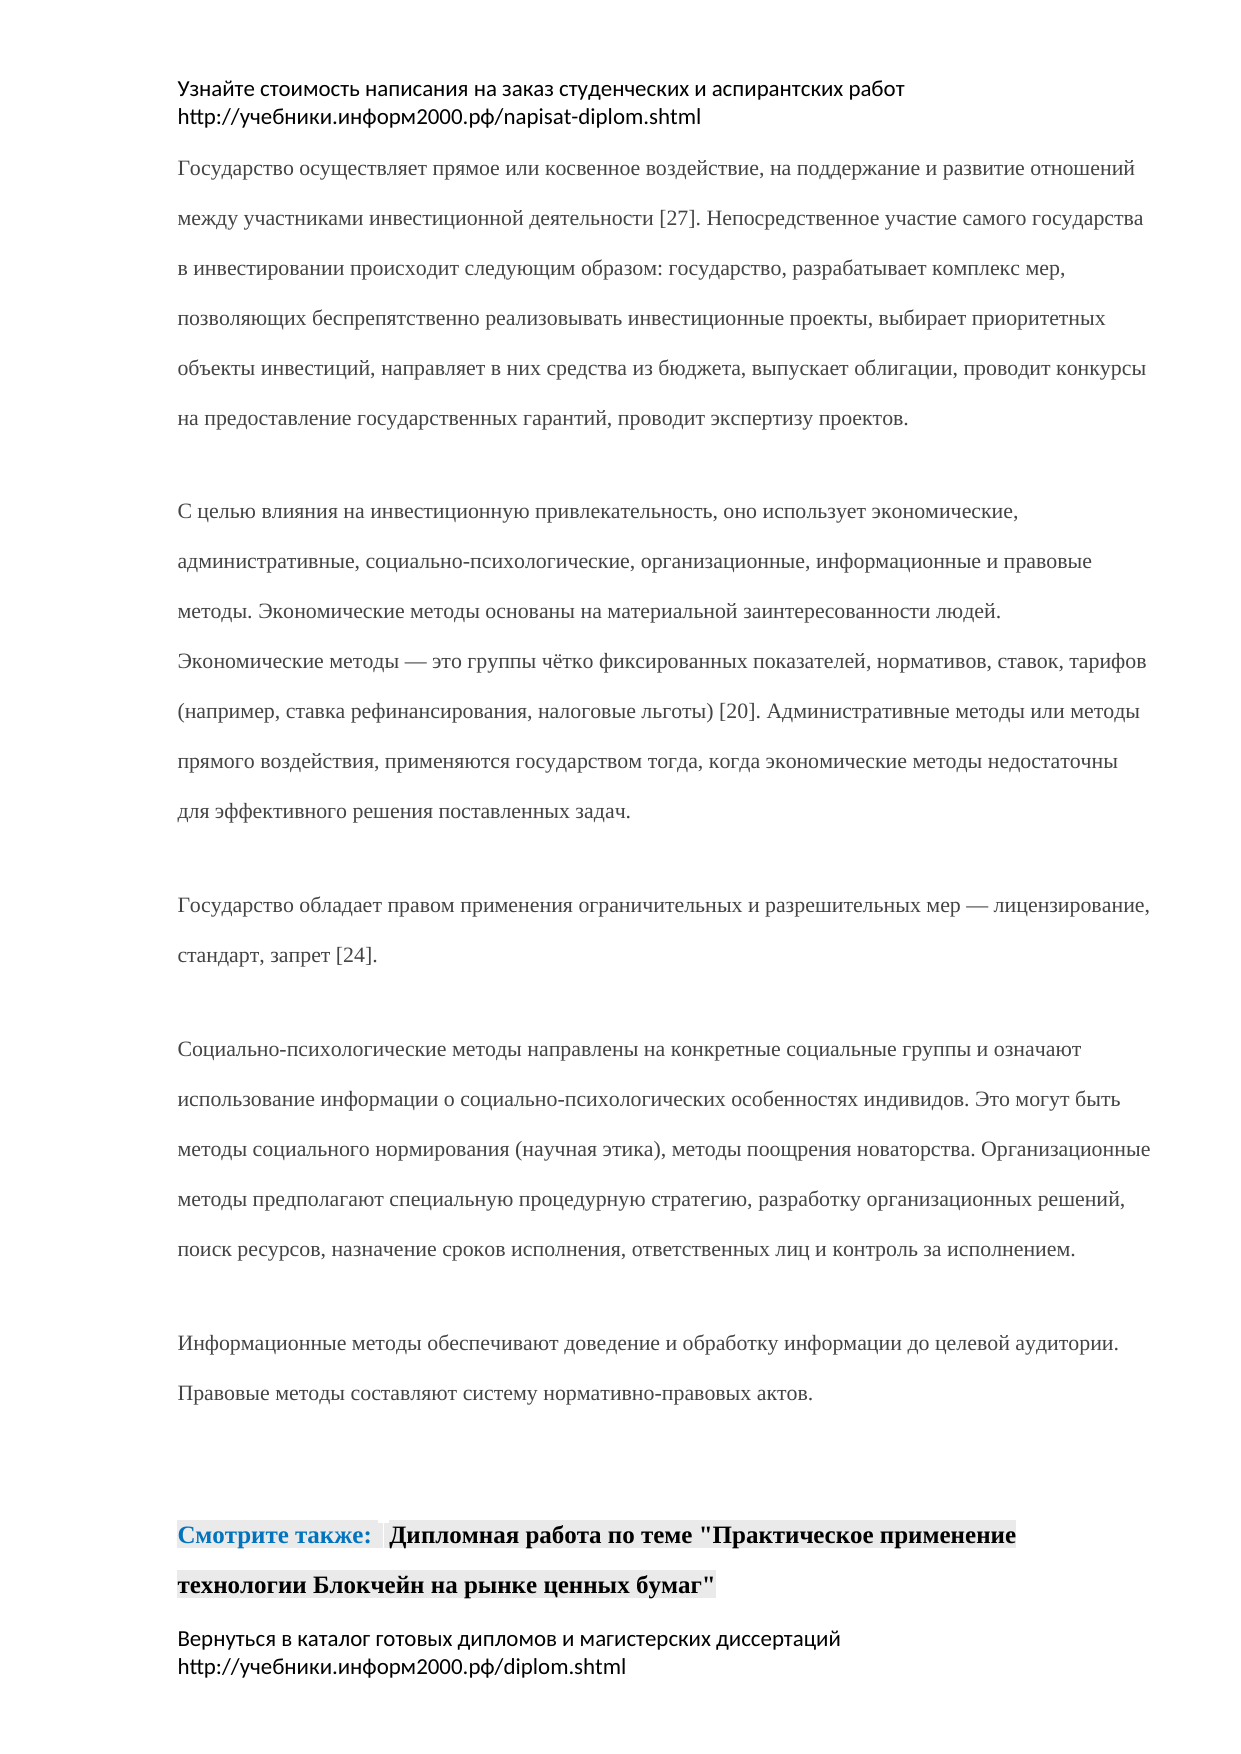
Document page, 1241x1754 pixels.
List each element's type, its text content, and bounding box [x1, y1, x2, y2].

text Информационные методы обеспечивают доведение и обработку информации до целевой аудитории. Правовые методы составляют систему нормативно-правовых актов. [177, 1305, 1152, 1405]
text Социально-психологические методы направлены на конкретные социальные группы и означают использование информации о социально-психологических особенностях индивидов. Это могут быть методы социального нормирования (научная этика), методы поощрения новаторства. Организационные методы предполагают специальную процедурную стратегию, разработку организационных решений, поиск ресурсов, назначение сроков исполнения, ответственных лиц и контроль за исполнением. [177, 1011, 1152, 1261]
text Смотрите также: Дипломная работа по теме "Практическое применение технологии Блокчейн на рынке ценных бумаг" [177, 1498, 1152, 1598]
text Государство обладает правом применения ограничительных и разрешительных мер — лицензирование, стандарт, запрет [24]. [177, 867, 1152, 967]
text С целью влияния на инвестиционную привлекательность, оно использует экономические, административные, социально-психологические, организационные, информационные и правовые методы. Экономические методы основаны на материальной заинтересованности людей. Экономические методы — это группы чётко фиксированных показателей, нормативов, ставок, тарифов (например, ставка рефинансирования, налоговые льготы) [20]. Административные методы или методы прямого воздействия, применяются государством тогда, когда экономические методы недостаточны для эффективного решения поставленных задач. [177, 473, 1152, 823]
text Государство осуществляет прямое или косвенное воздействие, на поддержание и развитие отношений между участниками инвестиционной деятельности [27]. Непосредственное участие самого государства в инвестировании происходит следующим образом: государство, разрабатывает комплекс мер, позволяющих беспрепятственно реализовывать инвестиционные проекты, выбирает приоритетных объекты инвестиций, направляет в них средства из бюджета, выпускает облигации, проводит конкурсы на предоставление государственных гарантий, проводит экспертизу проектов. [177, 130, 1152, 430]
